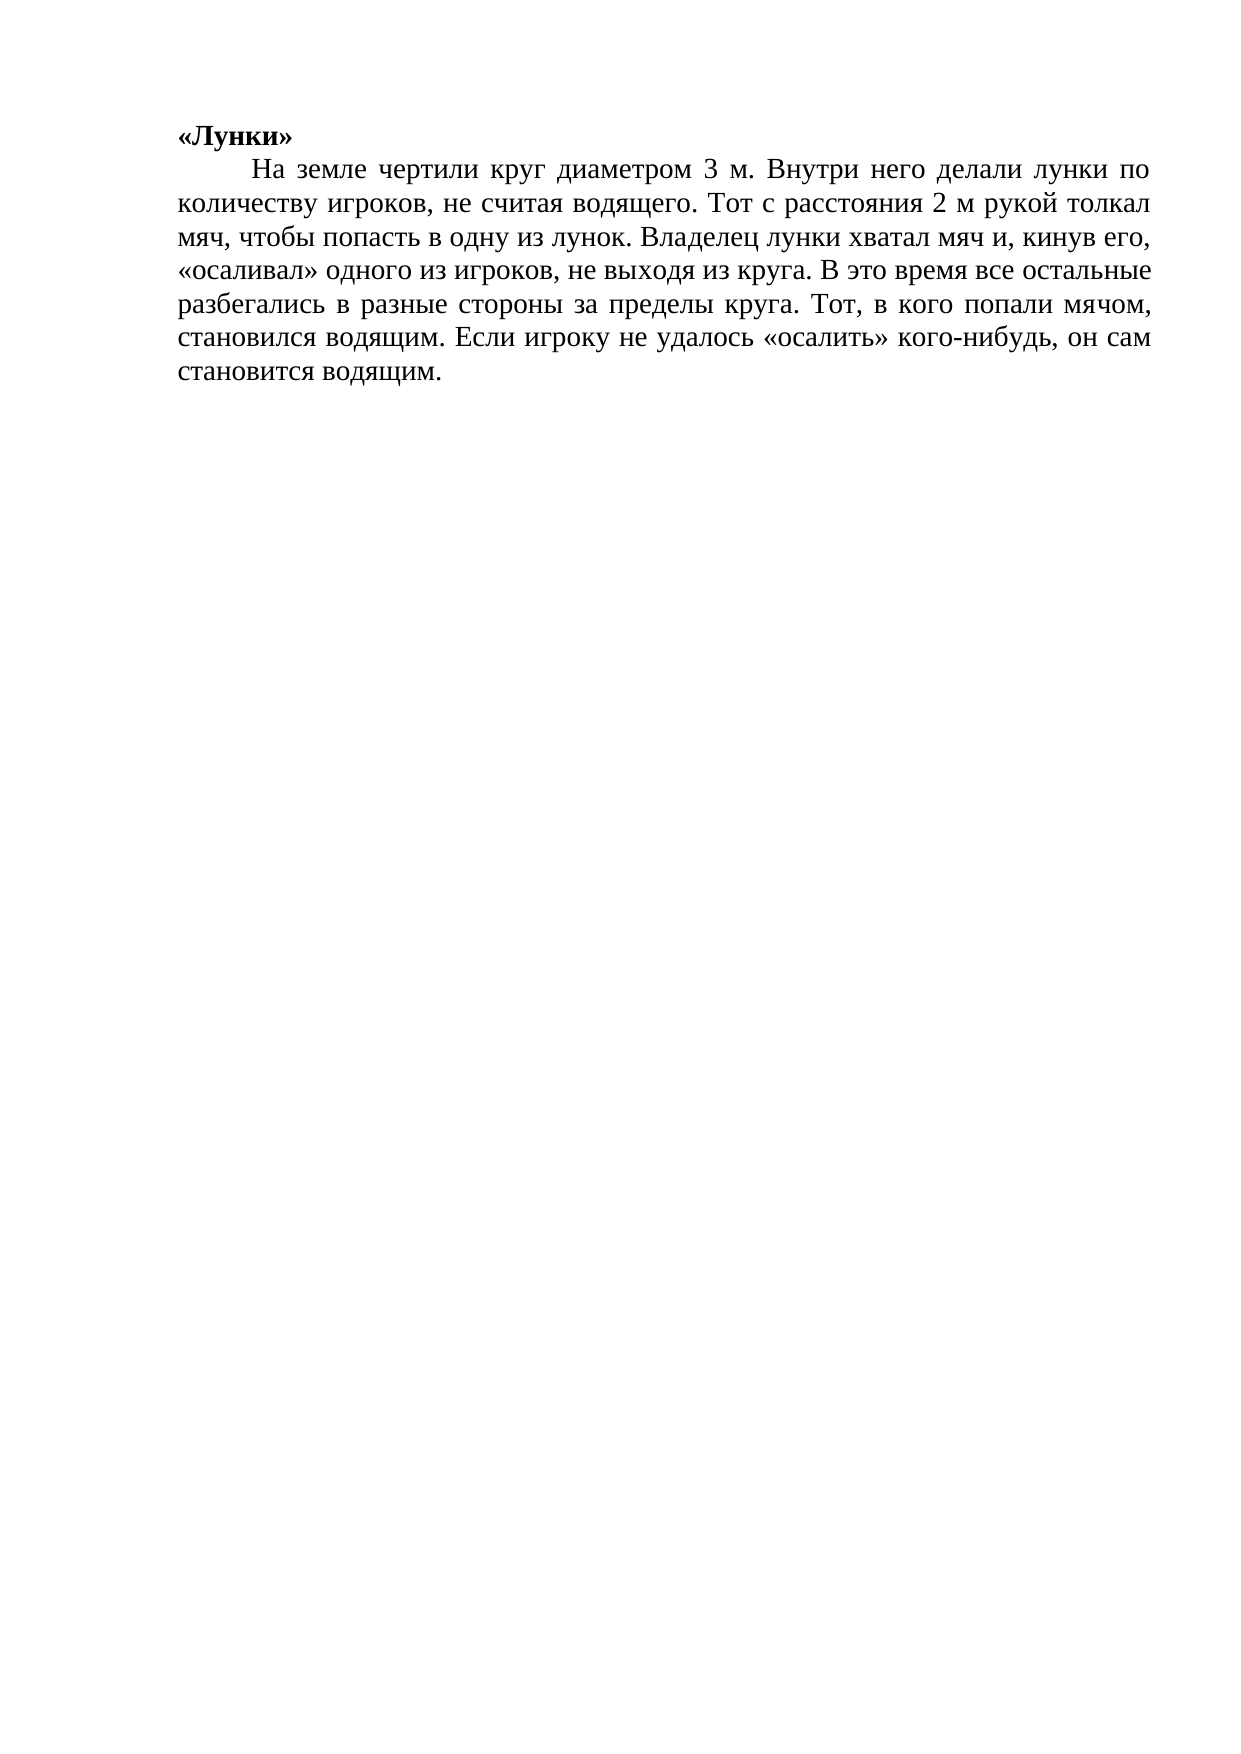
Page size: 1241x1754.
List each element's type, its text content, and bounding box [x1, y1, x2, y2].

text На земле чертили круг диаметром 3 м. Внутри него делали лунки по количеству игроков, не считая водящего. Тот с расстояния 2 м рукой толкал мяч, чтобы попасть в одну из лунок. Владелец лунки хватал мяч и, кинув его, «осаливал» одного из игроков, не выходя из круга. В это время все остальные разбегались в разные стороны за пределы круга. Тот, в кого попали мячом, становился водящим. Если игроку не удалось «осалить» кого-нибудь, он сам становится водящим. [177, 152, 1152, 386]
text «Лунки» [177, 118, 1152, 152]
